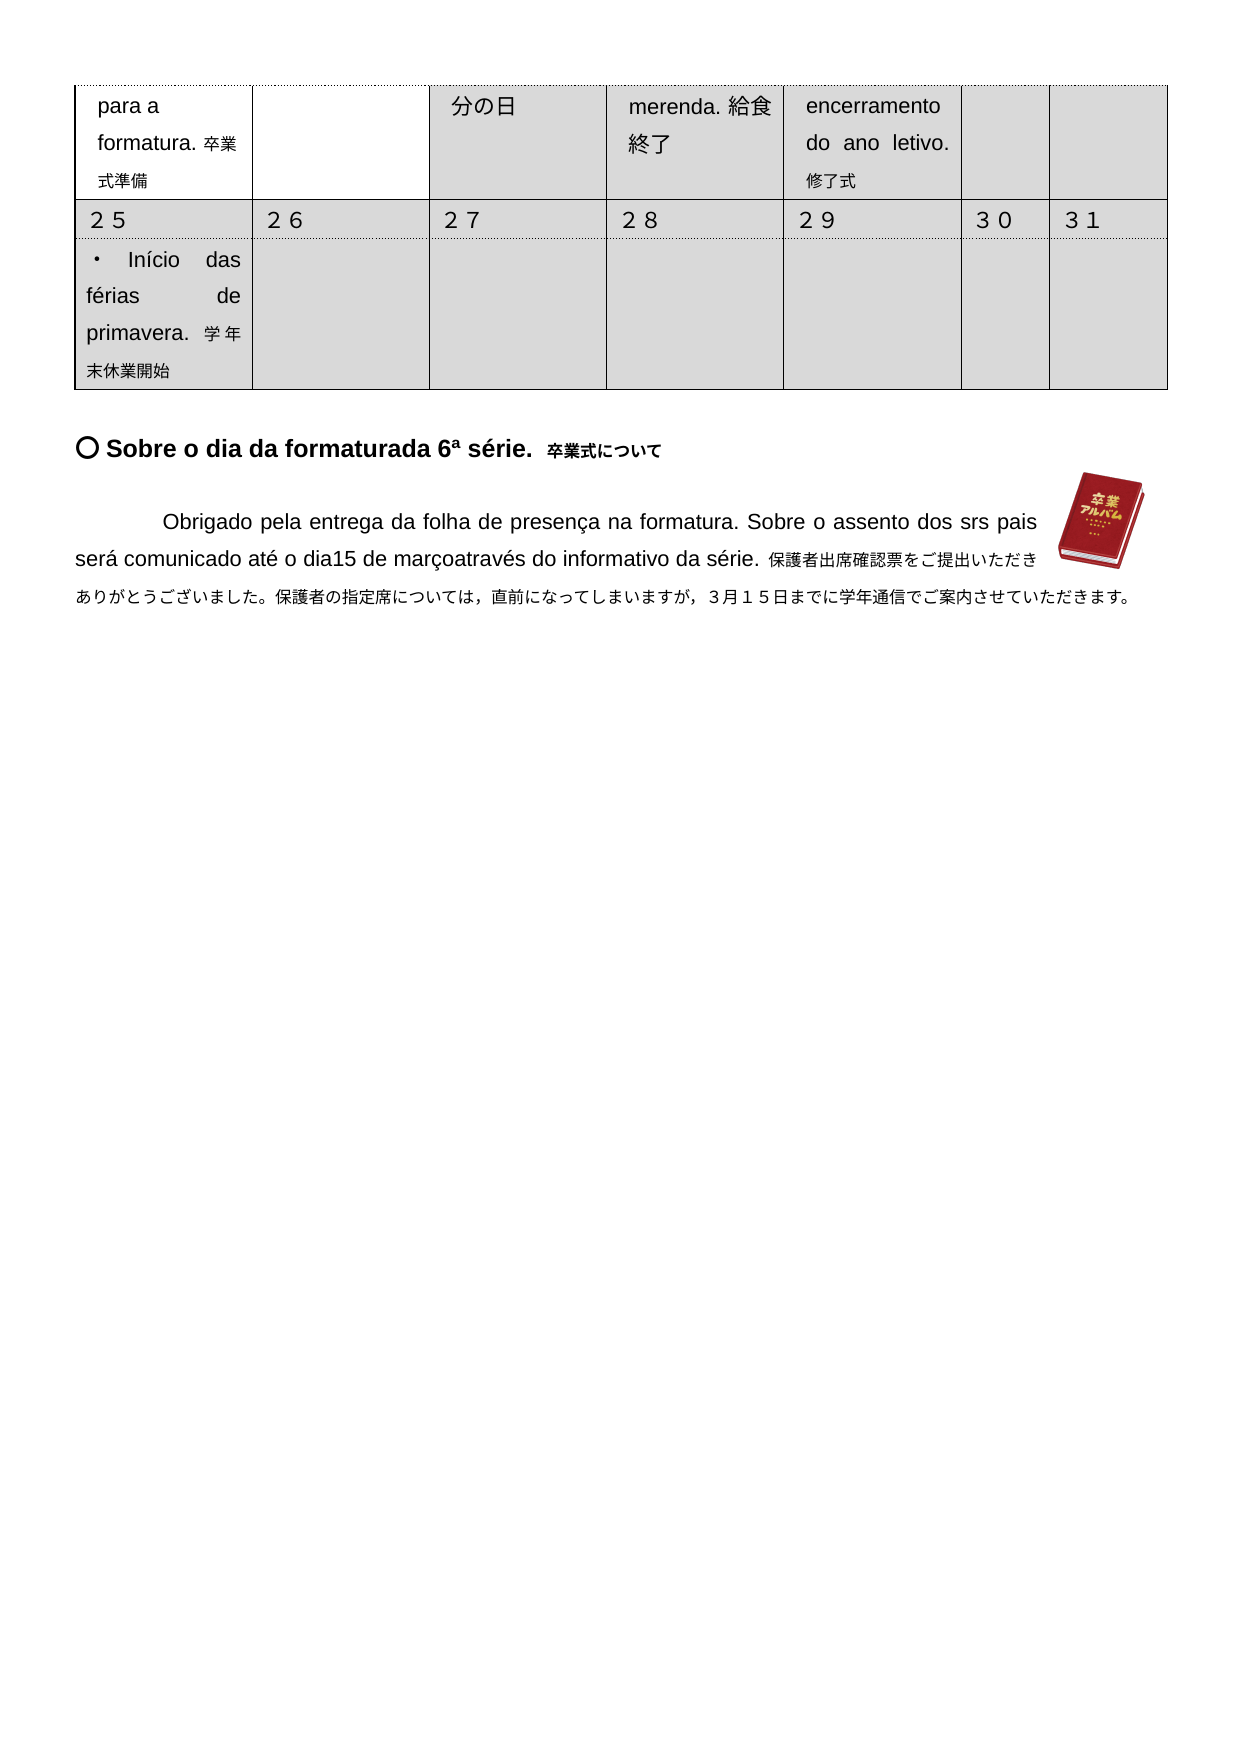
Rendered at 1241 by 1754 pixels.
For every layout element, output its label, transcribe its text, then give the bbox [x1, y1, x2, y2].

table_cell ２７ [430, 200, 606, 238]
table_cell ３１ [1050, 200, 1167, 238]
text 〇 Sobre o dia da formaturada 6ª série. 卒業式について [75, 428, 1165, 465]
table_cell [429, 85, 606, 199]
table_cell ３０ [962, 200, 1049, 238]
table_cell [962, 238, 1049, 389]
table_cell [430, 238, 606, 389]
table_cell [784, 238, 961, 389]
table_cell ２６ [253, 200, 429, 238]
table_cell [607, 238, 783, 389]
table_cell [607, 85, 783, 199]
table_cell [253, 85, 429, 199]
table_cell ・Início das férias de primavera. 学年末休業開始 [76, 238, 252, 389]
table_cell [1050, 238, 1167, 389]
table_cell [76, 85, 252, 199]
table_cell ２８ [607, 200, 783, 238]
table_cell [784, 85, 961, 199]
table_cell [253, 238, 429, 389]
table_cell ２９ [784, 200, 961, 238]
table_cell [1050, 85, 1167, 199]
table_cell [962, 85, 1049, 199]
table_cell ２５ [76, 200, 252, 238]
text Obrigado pela entrega da folha de presença na formatura. Sobre o assento dos srs pais será comunicado até o dia15 de marçoatravés do informativo da série. 保護者出席確認票をご提出いただきありがとうございました。保護者の指定席については，直前になってしまいますが，３月１５日までに学年通信でご案内させていただきます。 [75, 503, 1165, 615]
picture [1057, 470, 1146, 571]
